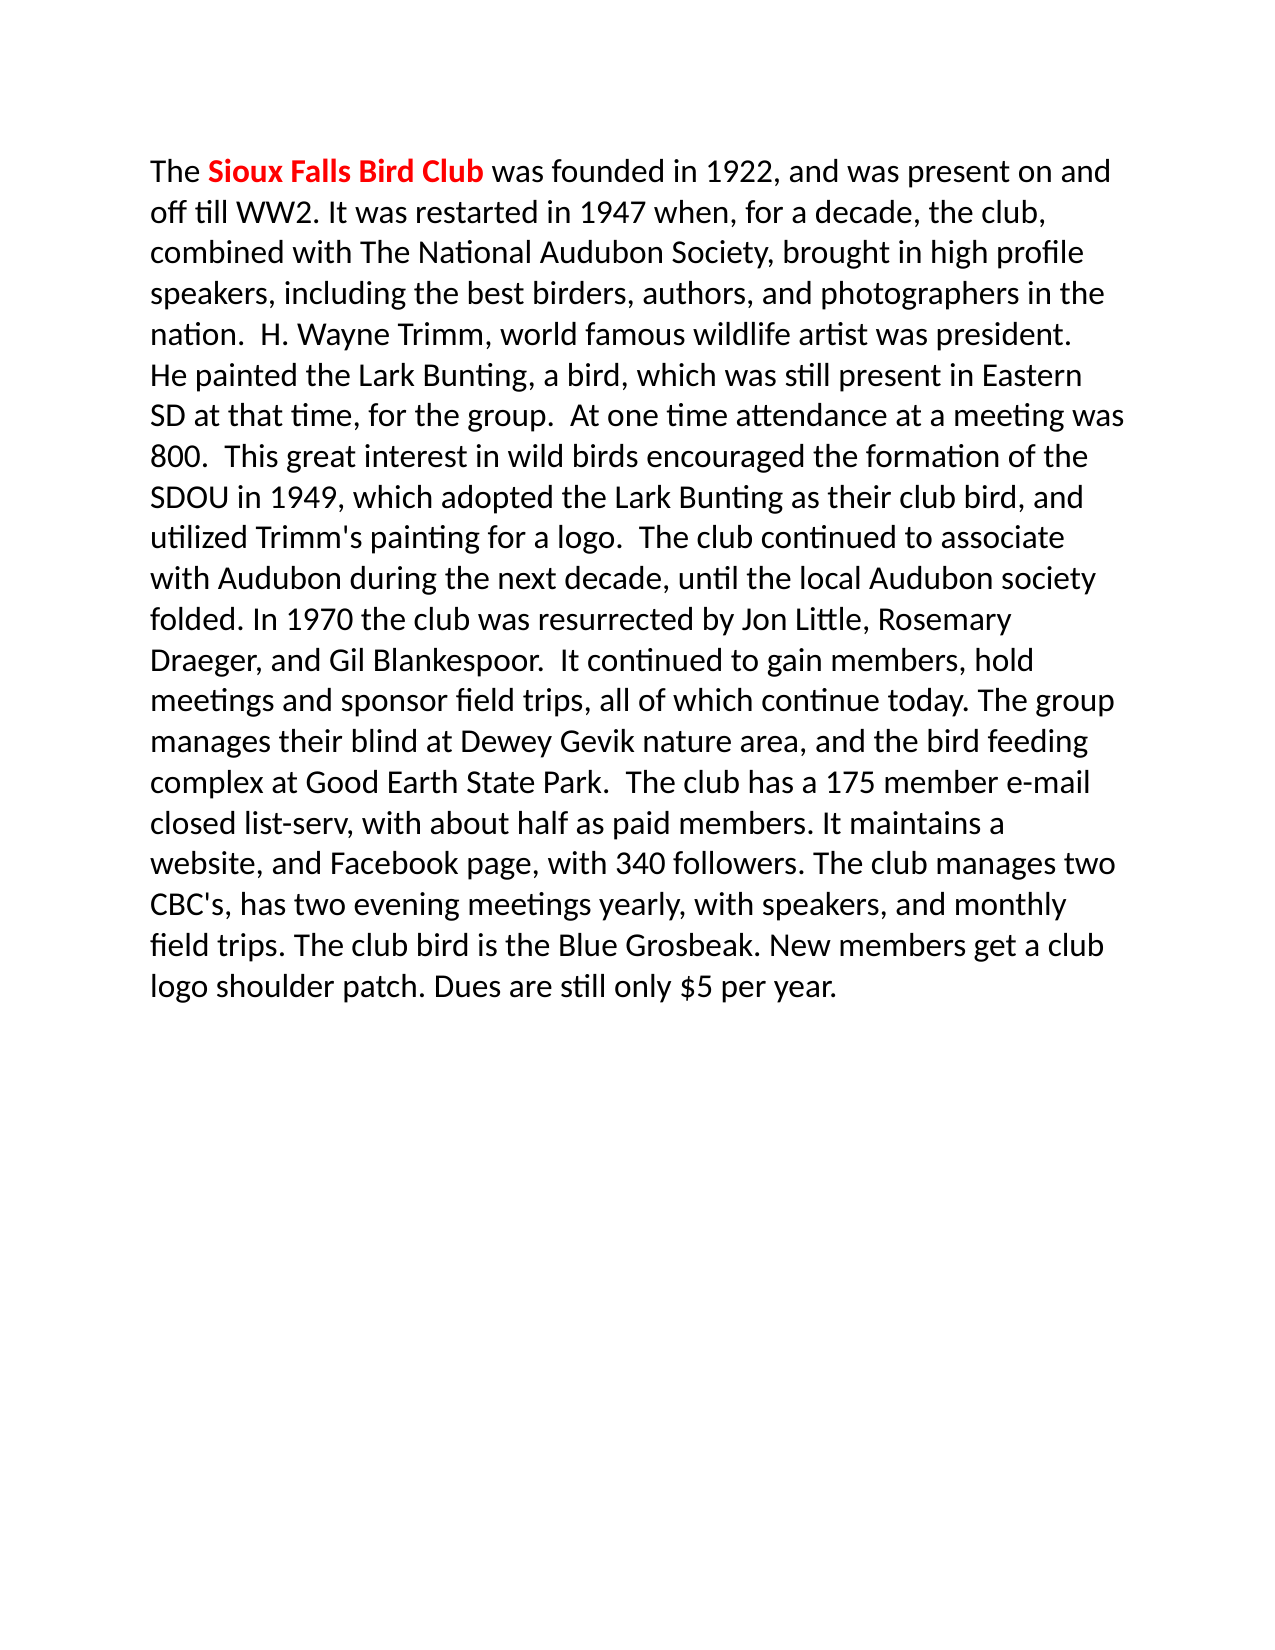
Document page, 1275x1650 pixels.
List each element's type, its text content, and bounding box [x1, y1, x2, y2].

text The Sioux Falls Bird Club was founded in 1922, and was present on and off till WW2. It was restarted in 1947 when, for a decade, the club, combined with The National Audubon Society, brought in high profile speakers, including the best birders, authors, and photographers in the nation. H. Wayne Trimm, world famous wildlife artist was president. He painted the Lark Bunting, a bird, which was still present in Eastern SD at that time, for the group. At one time attendance at a meeting was 800. This great interest in wild birds encouraged the formation of the SDOU in 1949, which adopted the Lark Bunting as their club bird, and utilized Trimm's painting for a logo. The club continued to associate with Audubon during the next decade, until the local Audubon society folded. In 1970 the club was resurrected by Jon Little, Rosemary Draeger, and Gil Blankespoor. It continued to gain members, hold meetings and sponsor field trips, all of which continue today. The group manages their blind at Dewey Gevik nature area, and the bird feeding complex at Good Earth State Park. The club has a 175 member e-mail closed list-serv, with about half as paid members. It maintains a website, and Facebook page, with 340 followers. The club manages two CBC's, has two evening meetings yearly, with speakers, and monthly field trips. The club bird is the Blue Grosbeak. New members get a club logo shoulder patch. Dues are still only $5 per year. [150, 150, 1125, 1005]
